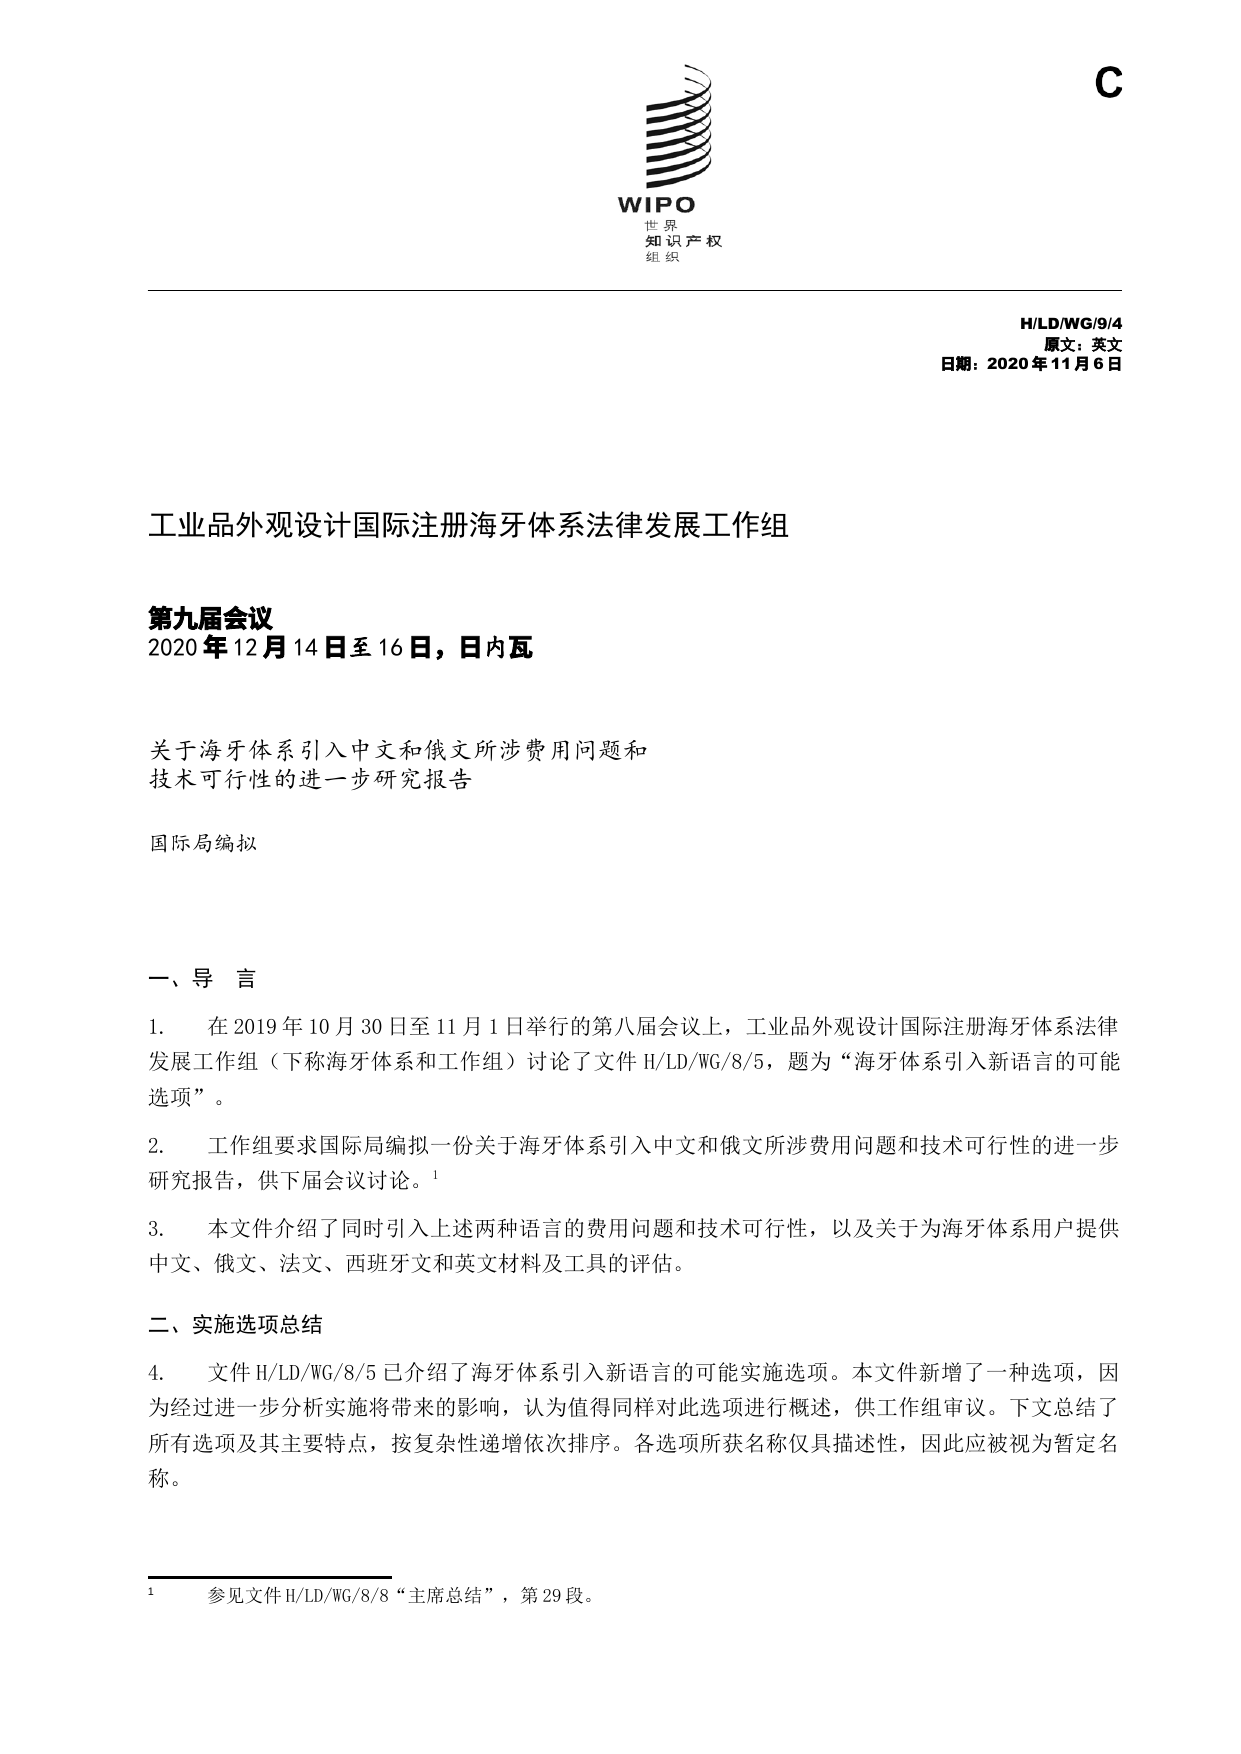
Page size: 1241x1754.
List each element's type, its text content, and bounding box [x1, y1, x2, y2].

text H/LD/WG/9/4 [148, 291, 1122, 334]
list 2. 工作组要求国际局编拟一份关于海牙体系引入中文和俄文所涉费用问题和技术可行性的进一步研究报告，供下届会议讨论。 [148, 1121, 1122, 1192]
picture [613, 59, 1123, 278]
text 国际局编拟 [148, 829, 1122, 854]
list 1. 在2019年10月30日至11月1日举行的第八届会议上，工业品外观设计国际注册海牙体系法律发展工作组（下称海牙体系和工作组）讨论了文件H/LD/WG/8/5，题为“海牙体系引入新语言的可能选项”。 [148, 1002, 1122, 1108]
subtitle 一、导 言 [148, 954, 1122, 989]
text 日期：2020年11月6日 [148, 352, 1122, 374]
subtitle 二、实施选项总结 [148, 1300, 1122, 1335]
text 工业品外观设计国际注册海牙体系法律发展工作组 [148, 507, 1122, 540]
text 关于海牙体系引入中文和俄文所涉费用问题和 技术可行性的进一步研究报告 [148, 734, 1122, 792]
text 第九届会议 2020年12月14日至16日，日内瓦 [148, 602, 1122, 659]
text 原文：英文 [148, 334, 1122, 352]
list 4. 文件H/LD/WG/8/5已介绍了海牙体系引入新语言的可能实施选项。本文件新增了一种选项，因为经过进一步分析实施将带来的影响，认为值得同样对此选项进行概述，供工作组审议。下文总结了所有选项及其主要特点，按复杂性递增依次排序。各选项所获名称仅具描述性，因此应被视为暂定名‍称。 [148, 1348, 1122, 1489]
list 3. 本文件介绍了同时引入上述两种语言的费用问题和技术可行性，以及关于为海牙体系用户提供中文、俄文、法文、西班牙文和英文材料及工具的评估。 [148, 1204, 1122, 1275]
